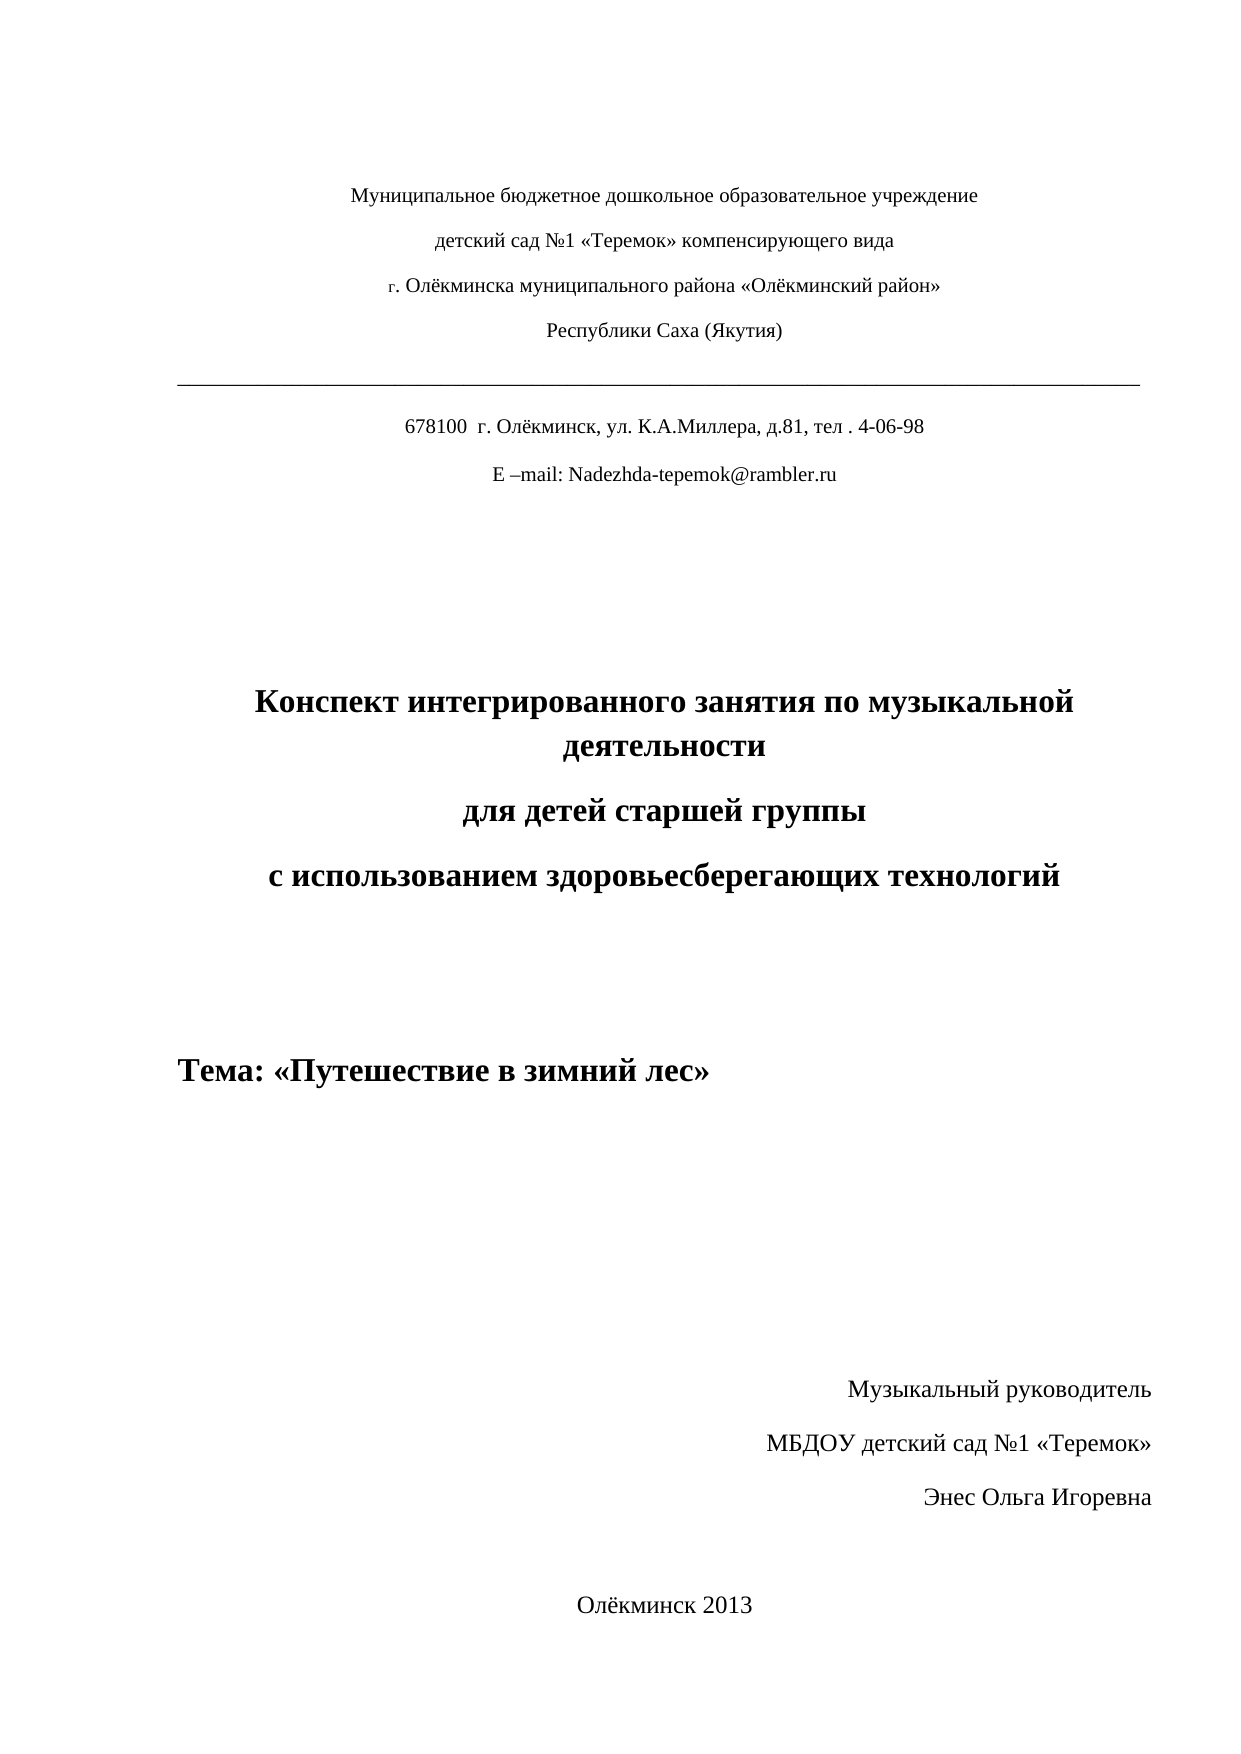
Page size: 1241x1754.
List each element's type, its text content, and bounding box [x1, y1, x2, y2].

text Музыкальный руководитель [177, 1374, 1152, 1403]
text Тема: «Путешествие в зимний лес» [177, 1050, 1152, 1088]
text ____________________________________________________________________________________ [177, 363, 1152, 389]
text E –mail: Nadezhda-tepemok@rambler.ru [177, 462, 1152, 486]
text для детей старшей группы [177, 790, 1152, 829]
text 678100 г. Олёкминск, ул. К.А.Миллера, д.81, тел . 4-06-98 [177, 414, 1152, 438]
text МБДОУ детский сад №1 «Теремок» [177, 1428, 1152, 1457]
text детский сад №1 «Теремок» компенсирующего вида [177, 228, 1152, 252]
text Олёкминск 2013 [177, 1590, 1152, 1619]
text Конспект интегрированного занятия по музыкальной деятельности [177, 681, 1152, 764]
text г. Олёкминска муниципального района «Олёкминский район» [177, 273, 1152, 297]
text Республики Саха (Якутия) [177, 318, 1152, 342]
text с использованием здоровьесберегающих технологий [177, 855, 1152, 894]
text Энес Ольга Игоревна [177, 1482, 1152, 1511]
text Муниципальное бюджетное дошкольное образовательное учреждение [177, 183, 1152, 207]
